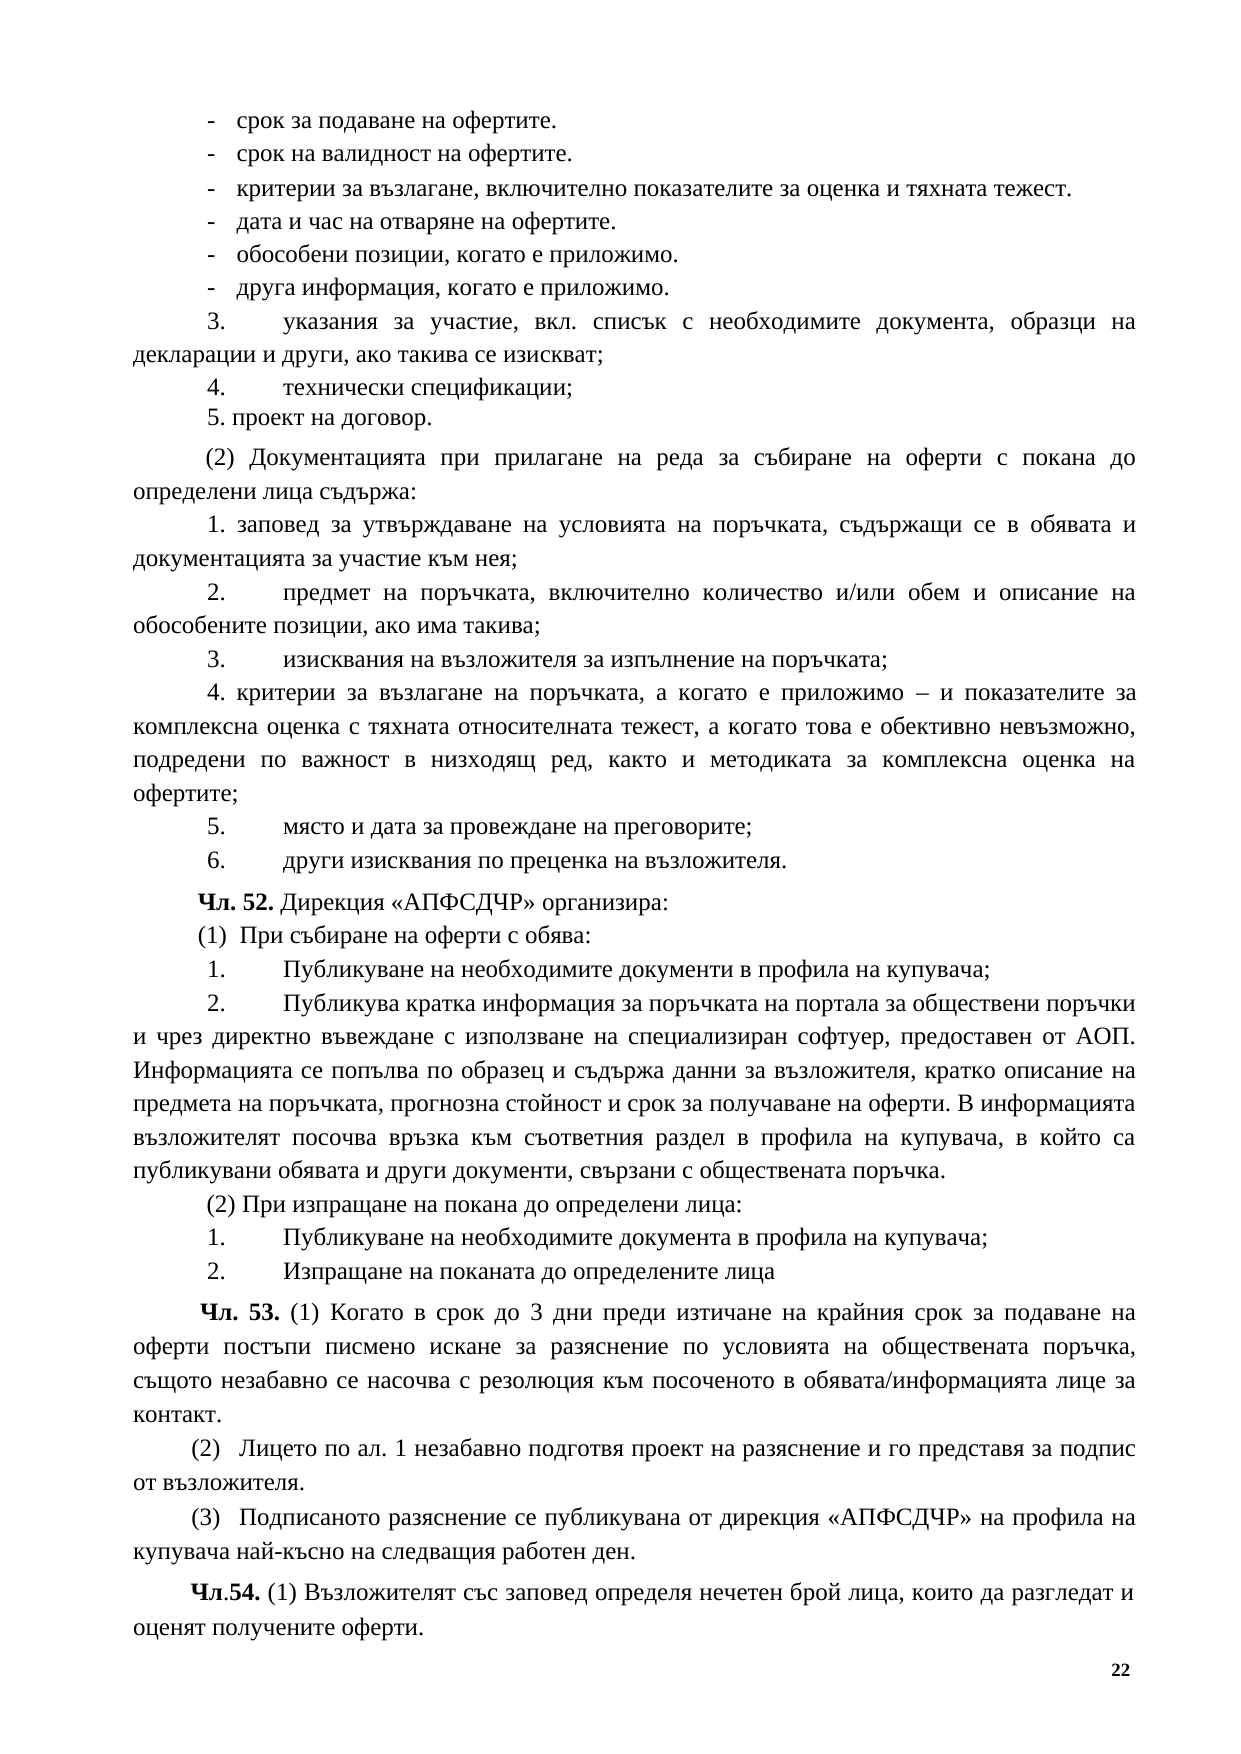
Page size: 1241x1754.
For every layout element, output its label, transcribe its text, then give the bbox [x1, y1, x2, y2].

text Чл. 52. Дирекция «АПФСДЧР» организира: [191, 884, 1137, 917]
text (2) При изпращане на покана до определени лица: [206, 1186, 1137, 1219]
text 5. проект на договор. [172, 402, 1137, 431]
list критерии за възлагане, включително показателите за оценка и тяхната тежест. [207, 169, 1137, 203]
list дата и час на отваряне на офертите. [207, 203, 1137, 236]
text Чл. 53. (1) Когато в срок до 3 дни преди изтичане на крайния срок за подаване на оферти постъпи писмено искане за разяснение по условията на обществената поръчка, същото незабавно се насочва с резолюция към посоченото в обявата/информацията лице за контакт. [133, 1294, 1137, 1429]
text 4. критерии за възлагане на поръчката, а когато е приложимо – и показателите за комплексна оценка с тяхната относителната тежест, а когато това е обективно невъзможно, подредени по важност в низходящ ред, както и методиката за комплексна оценка на офертите; [133, 674, 1137, 808]
list технически спецификации; [167, 369, 1137, 402]
text (1) При събиране на оферти с обява: [191, 917, 1137, 951]
list Публикува кратка информация за поръчката на портала за обществени поръчки и чрез директно въвеждане с използване на специализиран софтуер, предоставен от АОП. Информацията се попълва по образец и съдържа данни за възложителя, кратко описание на предмета на поръчката, прогнозна стойност и срок за получаване на оферти. В информацията възложителят посочва връзка към съответния раздел в профила на купувача, в който са публикувани обявата и други документи, свързани с обществената поръчка. [133, 984, 1137, 1186]
list обособени позиции, когато е приложимо. [207, 236, 1137, 269]
text Чл.54. (1) Възложителят със заповед определя нечетен брой лица, които да разгледат и оценят получените оферти. [133, 1573, 1135, 1643]
list предмет на поръчката, включително количество и/или обем и описание на обособените позиции, ако има такива; [133, 573, 1137, 640]
list Публикуване на необходимите документи в профила на купувача; [192, 951, 1137, 984]
list други изисквания по преценка на възложителя. [133, 842, 1137, 875]
list Лицето по ал. 1 незабавно подготвя проект на разяснение и го представя за подпис от възложителя. [133, 1429, 1137, 1497]
list срок на валидност на офертите. [207, 136, 1137, 168]
text 1. заповед за утвърждаване на условията на поръчката, съдържащи се в обявата и документацията за участие към нея; [133, 506, 1137, 573]
list указания за участие, вкл. списък с необходимите документа, образци на декларации и други, ако такива се изискват; [133, 303, 1137, 369]
text (2) Документацията при прилагане на реда за събиране на оферти с покана до определени лица съдържа: [133, 439, 1137, 506]
list Публикуване на необходимите документа в профила на купувача; [191, 1219, 1137, 1253]
list срок за подаване на офертите. [207, 102, 1137, 136]
list изисквания на възложителя за изпълнение на поръчката; [133, 640, 1137, 674]
list място и дата за провеждане на преговорите; [133, 808, 1137, 842]
list Изпращане на поканата до определените лица [191, 1253, 1137, 1286]
list Подписаното разяснение се публикувана от дирекция «АПФСДЧР» на профила на купувача най-късно на следващия работен ден. [133, 1497, 1137, 1566]
list друга информация, когато е приложимо. [207, 269, 1137, 302]
